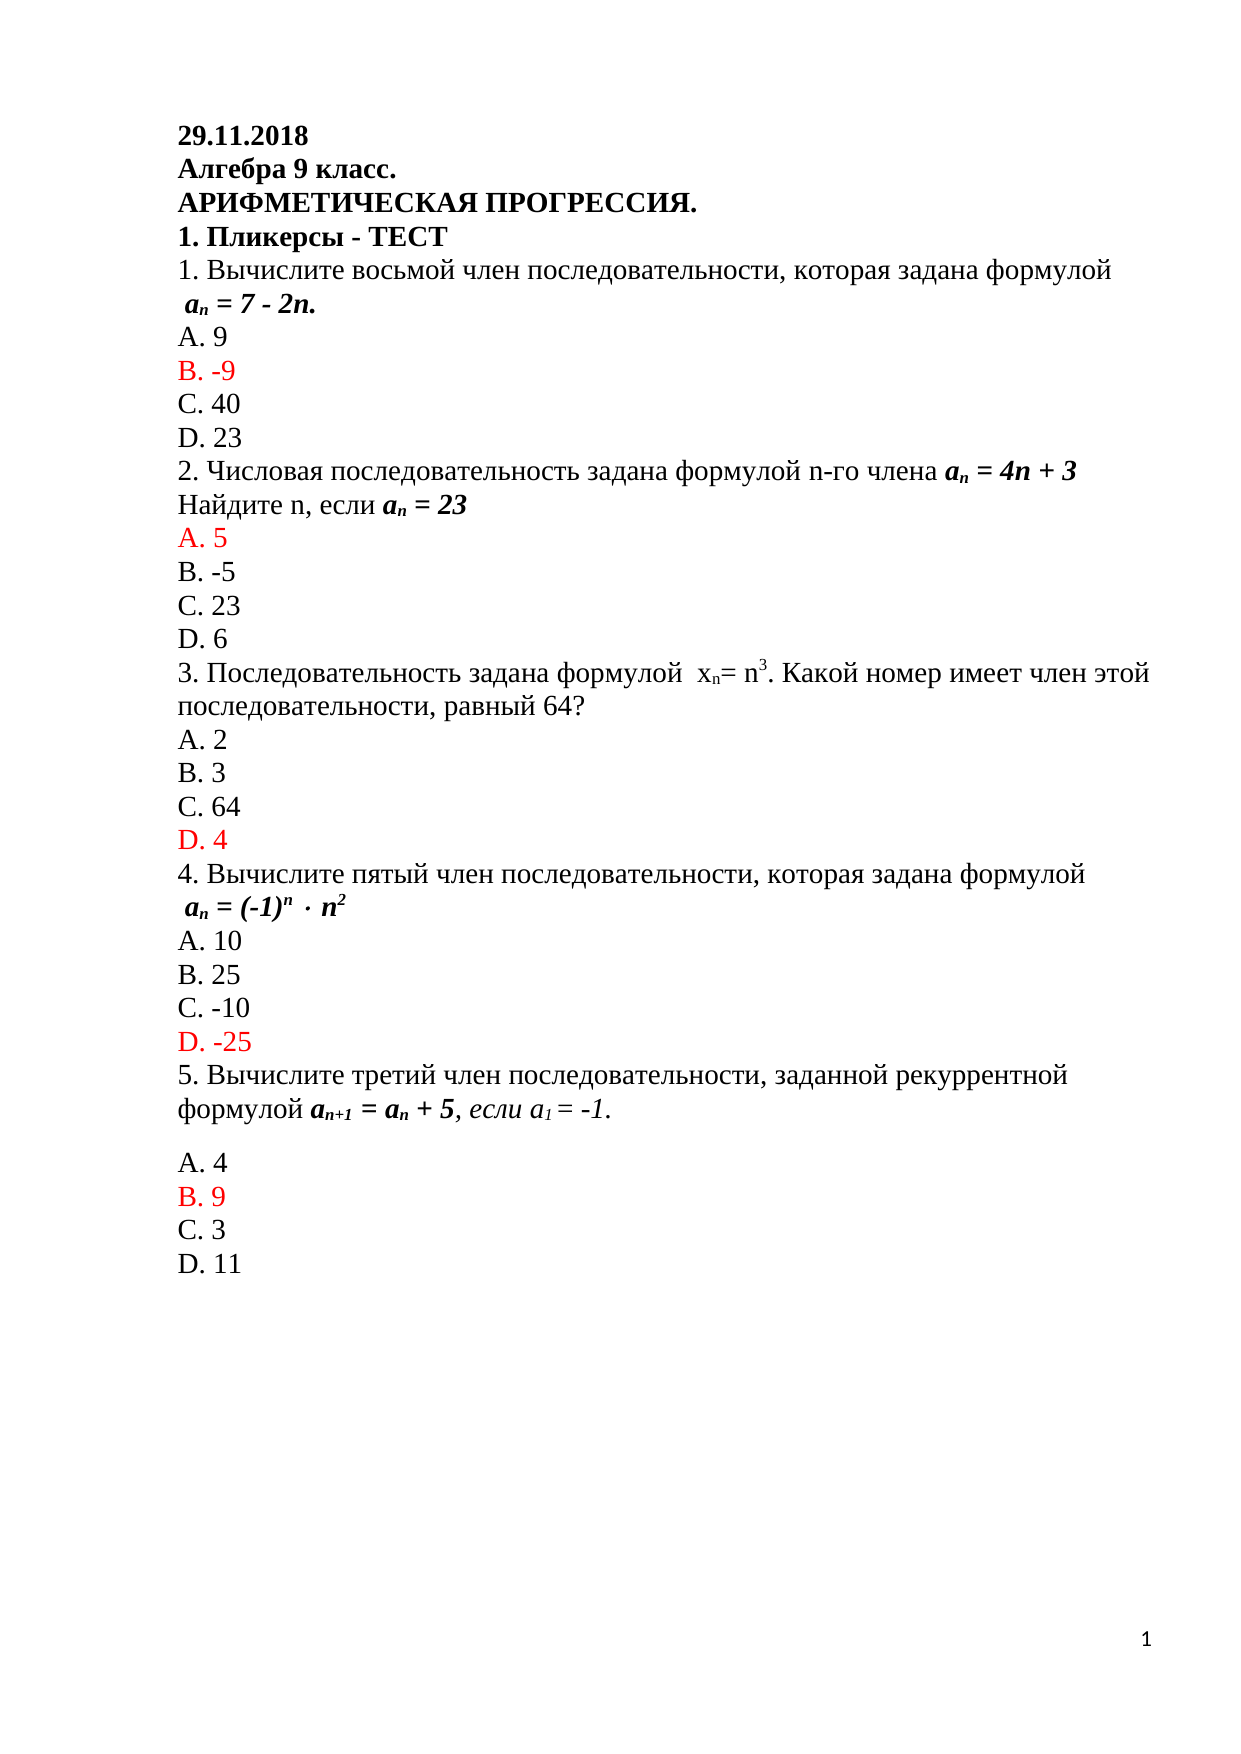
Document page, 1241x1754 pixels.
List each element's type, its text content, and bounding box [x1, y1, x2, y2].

text А. 10 [177, 923, 1152, 957]
text 1. Пликерсы - ТЕСТ [177, 219, 1152, 252]
text D. 11 [177, 1246, 1152, 1279]
text аn = 7 - 2n. [177, 286, 1152, 319]
text D. 4 [177, 822, 1152, 856]
text D. -25 [177, 1024, 1152, 1057]
text B. 3 [177, 755, 1152, 789]
text D. 23 [177, 420, 1152, 453]
text C. -10 [177, 990, 1152, 1024]
text 5. Вычислите третий член последовательности, заданной рекуррентной формулой аn+1 = аn + 5, если а1 = -1. [177, 1057, 1152, 1124]
text 29.11.2018 [177, 118, 1152, 152]
text А. 2 [177, 722, 1152, 755]
text B. 25 [177, 957, 1152, 990]
text B. -9 [177, 353, 1152, 386]
text C. 64 [177, 789, 1152, 822]
text А. 5 [177, 521, 1152, 554]
text 1. Вычислите восьмой член последовательности, которая задана формулой [177, 252, 1152, 286]
text 3. Последовательность задана формулой хn= n3. Какой номер имеет член этой последовательности, равный 64? [177, 655, 1152, 722]
text аn = (-1)n n2 [177, 889, 1152, 923]
text Алгебра 9 класс. [177, 152, 1152, 185]
text C. 40 [177, 386, 1152, 420]
text 4. Вычислите пятый член последовательности, которая задана формулой [177, 856, 1152, 889]
text А. 9 [177, 319, 1152, 353]
text C. 3 [177, 1212, 1152, 1246]
text А. 4 [177, 1145, 1152, 1179]
text B. 9 [177, 1179, 1152, 1212]
text АРИФМЕТИЧЕСКАЯ ПРОГРЕССИЯ. [177, 185, 1152, 219]
text 2. Числовая последовательность задана формулой n-го члена аn = 4n + 3 Найдите n, если аn = 23 [177, 453, 1152, 521]
text B. -5 [177, 554, 1152, 588]
text C. 23 [177, 588, 1152, 621]
text D. 6 [177, 621, 1152, 655]
